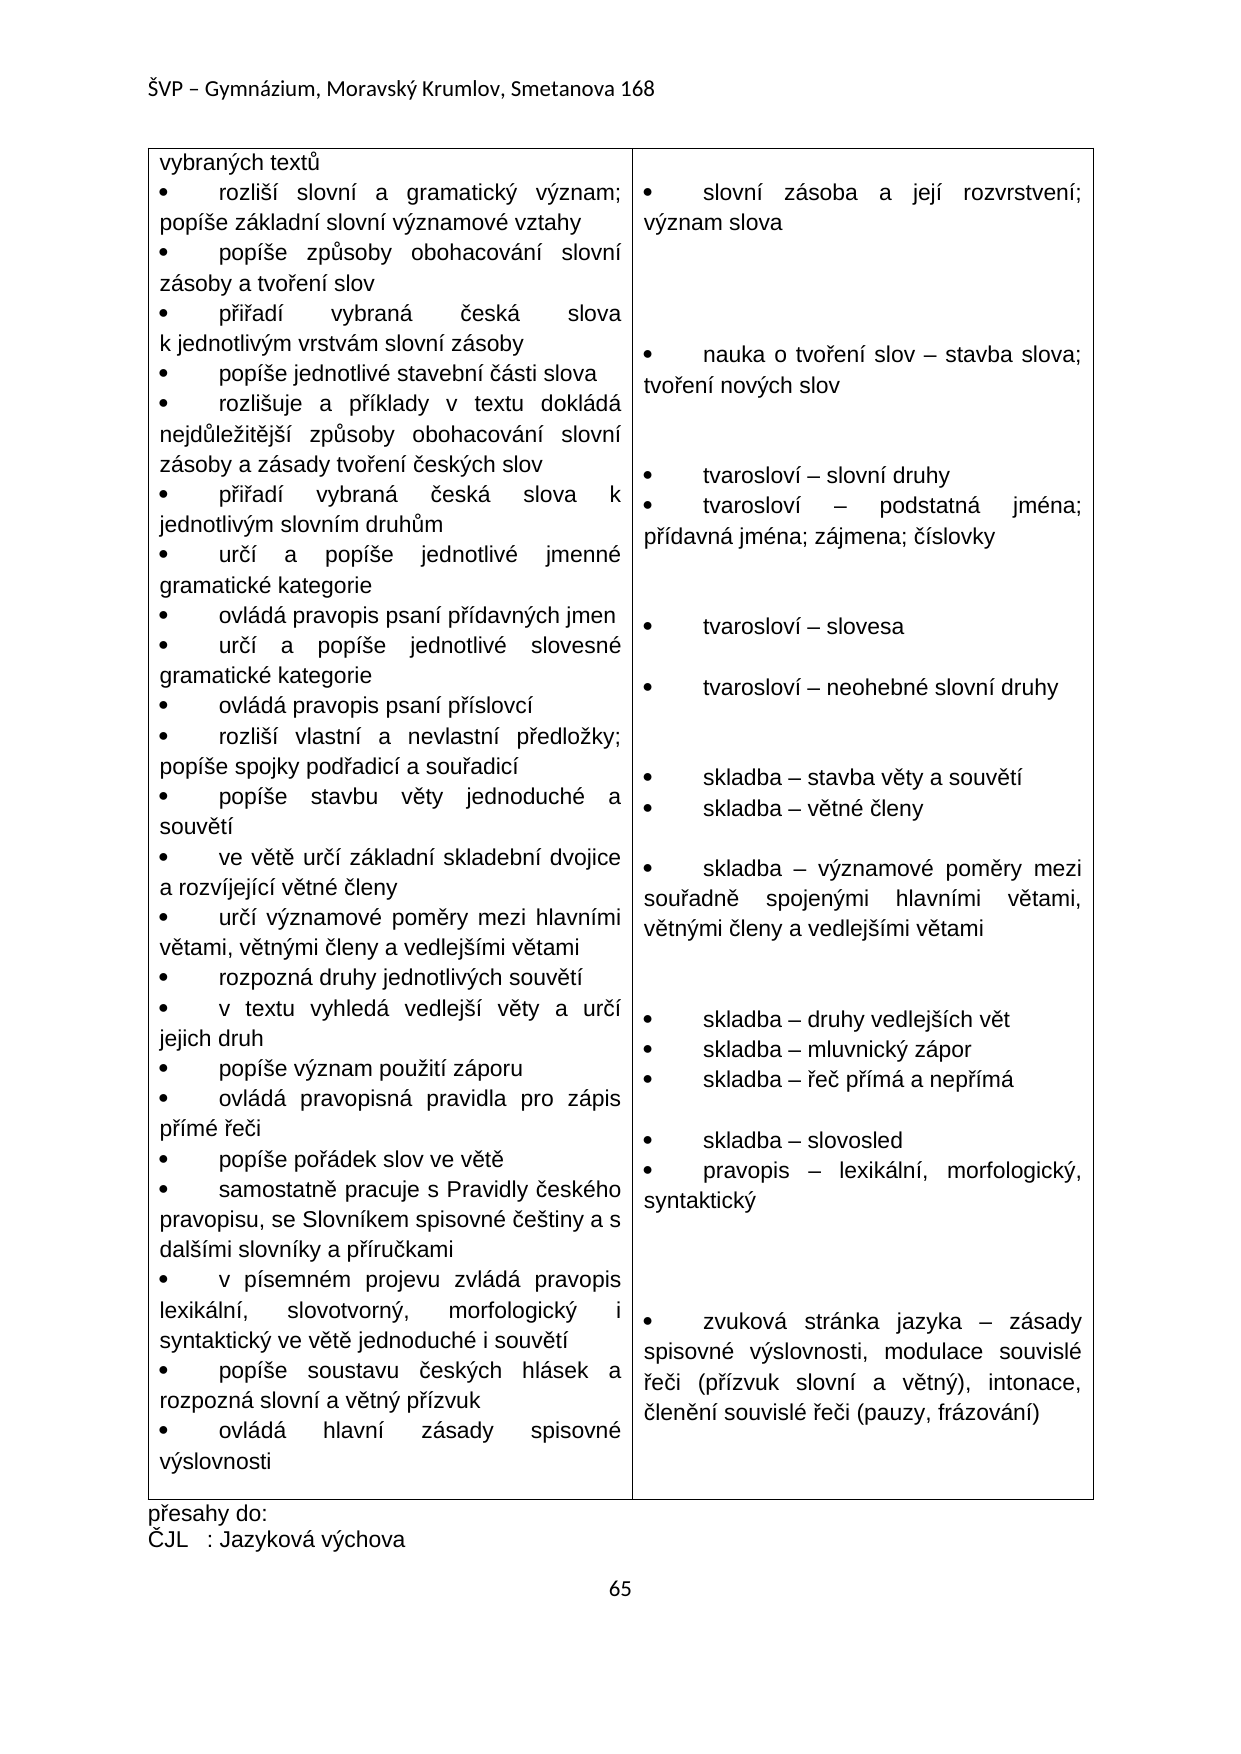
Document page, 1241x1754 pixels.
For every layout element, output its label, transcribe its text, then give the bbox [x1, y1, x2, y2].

text přesahy do: [148, 1500, 1093, 1526]
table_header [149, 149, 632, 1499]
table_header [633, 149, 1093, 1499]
text ČJL : Jazyková výchova [148, 1526, 1093, 1552]
